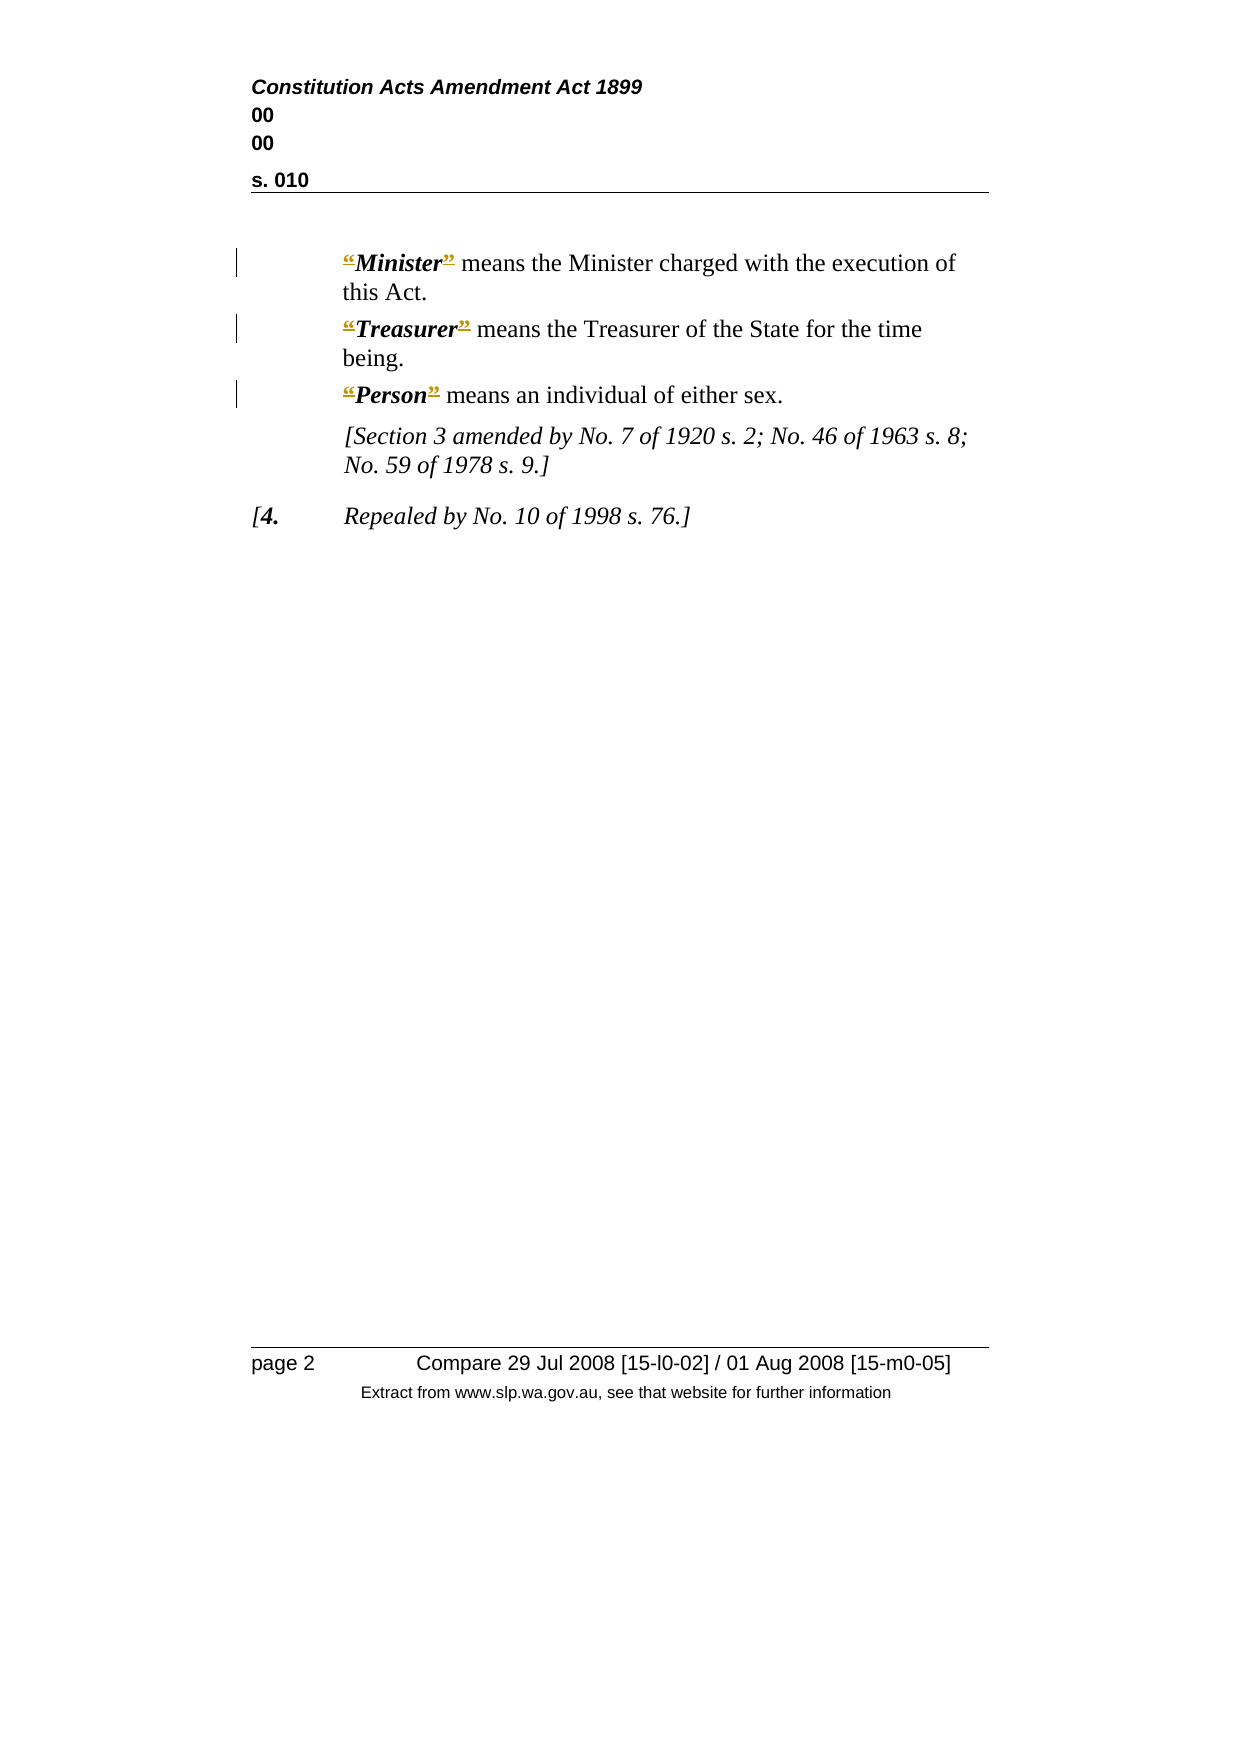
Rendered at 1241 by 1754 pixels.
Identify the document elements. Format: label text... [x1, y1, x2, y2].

text Minister means the Minister charged with the execution of this Act. [251, 248, 989, 306]
text [4. Repealed by No. 10 of 1998 s. 76.] [251, 501, 989, 530]
text [Section 3 amended by No. 7 of 1920 s. 2; No. 46 of 1963 s. 8; No. 59 of 1978 s. 9.] [251, 421, 989, 478]
text Person means an individual of either sex. [251, 380, 989, 408]
text Treasurer means the Treasurer of the State for the time being. [251, 314, 989, 371]
